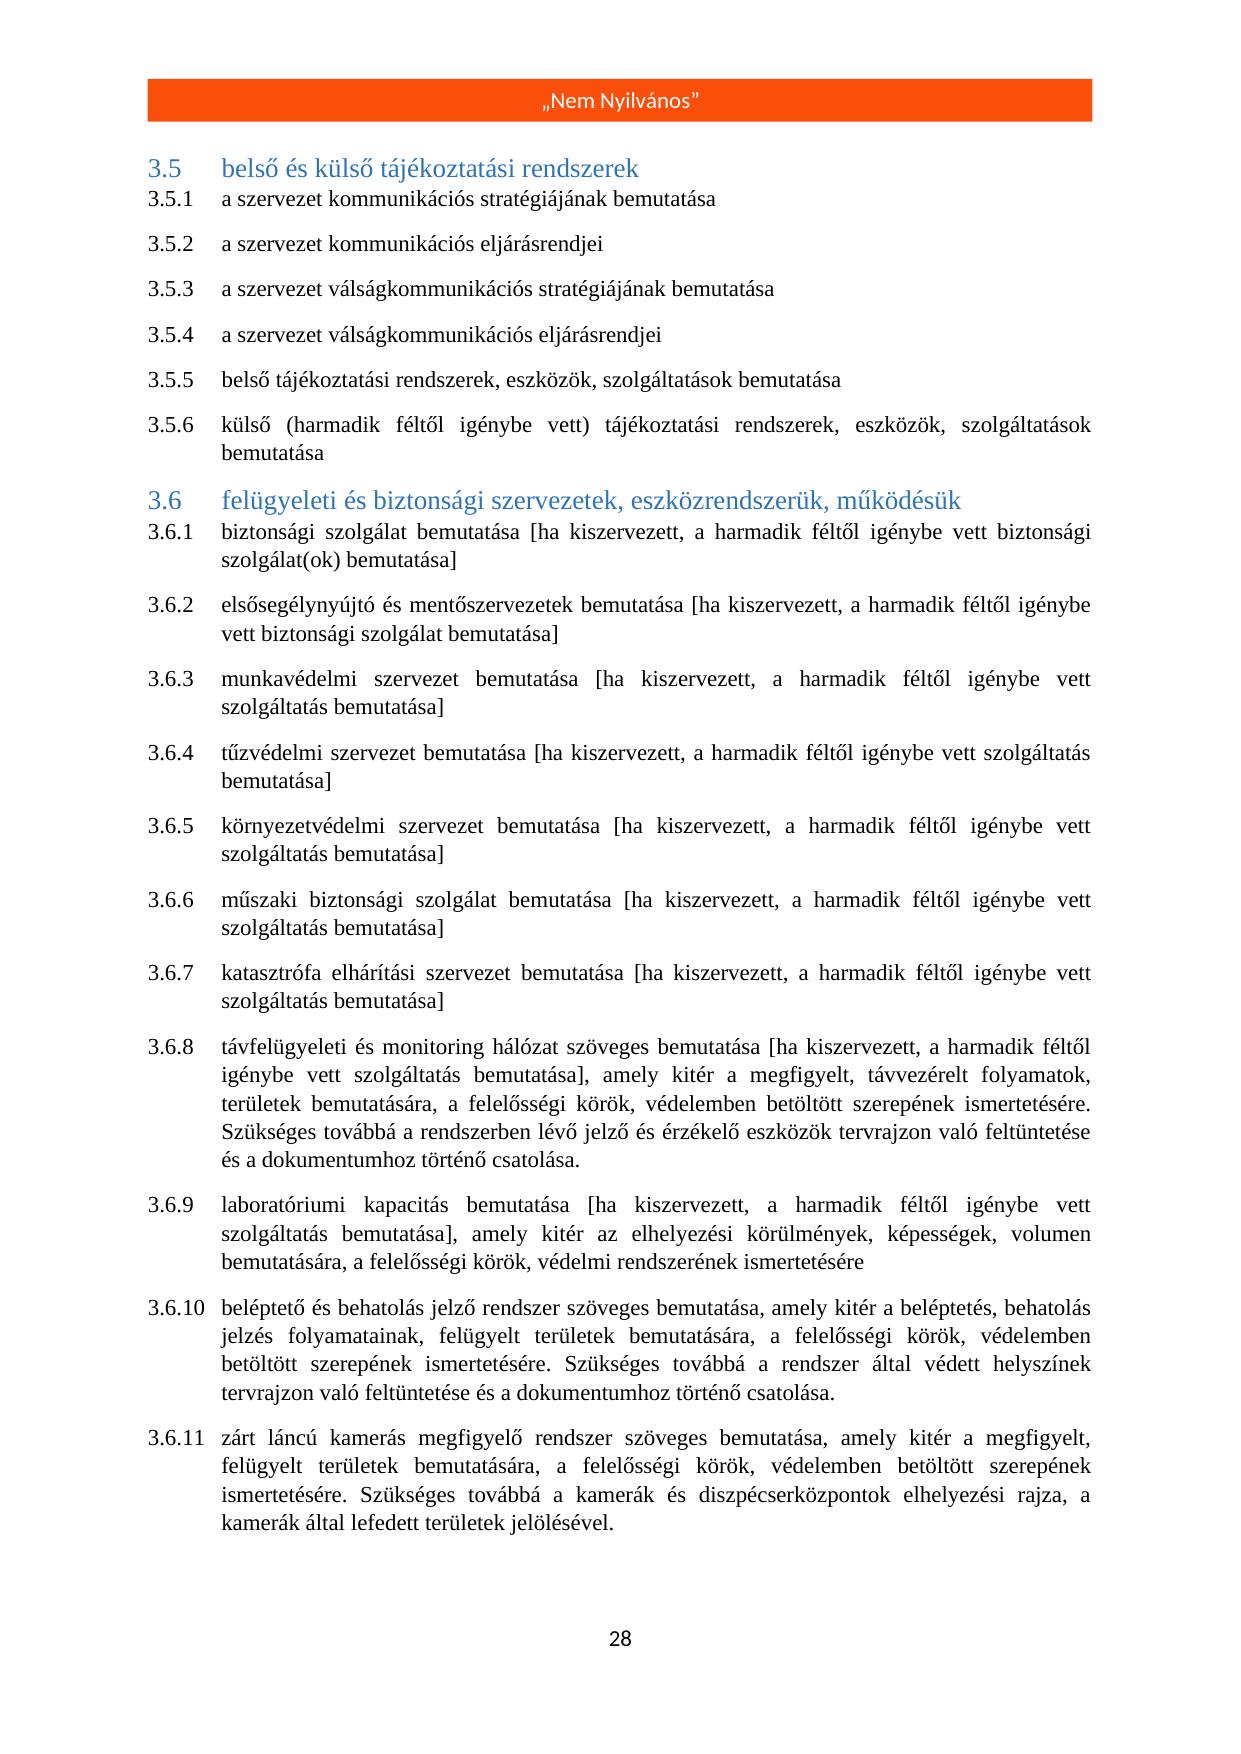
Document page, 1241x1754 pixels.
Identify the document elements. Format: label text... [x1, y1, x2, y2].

text 3.6.5 környezetvédelmi szervezet bemutatása [ha kiszervezett, a harmadik féltől igénybe vett szolgáltatás bemutatása] [148, 812, 1093, 867]
text 3.6.4 tűzvédelmi szervezet bemutatása [ha kiszervezett, a harmadik féltől igénybe vett szolgáltatás bemutatása] [148, 738, 1093, 793]
text 3.5.2 a szervezet kommunikációs eljárásrendjei [148, 230, 1093, 257]
subtitle 3.5 belső és külső tájékoztatási rendszerek [148, 152, 1093, 183]
text 3.5.6 külső (harmadik féltől igénybe vett) tájékoztatási rendszerek, eszközök, szolgáltatások bemutatása [148, 411, 1093, 466]
text 3.6.2 elsősegélynyújtó és mentőszervezetek bemutatása [ha kiszervezett, a harmadik féltől igénybe vett biztonsági szolgálat bemutatása] [148, 591, 1093, 646]
text 3.5.5 belső tájékoztatási rendszerek, eszközök, szolgáltatások bemutatása [148, 366, 1093, 392]
text 3.6.10 beléptető és behatolás jelző rendszer szöveges bemutatása, amely kitér a beléptetés, behatolás jelzés folyamatainak, felügyelt területek bemutatására, a felelősségi körök, védelemben betöltött szerepének ismertetésére. Szükséges továbbá a rendszer által védett helyszínek tervrajzon való feltüntetése és a dokumentumhoz történő csatolása. [148, 1293, 1093, 1405]
text 3.6.8 távfelügyeleti és monitoring hálózat szöveges bemutatása [ha kiszervezett, a harmadik féltől igénybe vett szolgáltatás bemutatása], amely kitér a megfigyelt, távvezérelt folyamatok, területek bemutatására, a felelősségi körök, védelemben betöltött szerepének ismertetésére. Szükséges továbbá a rendszerben lévő jelző és érzékelő eszközök tervrajzon való feltüntetése és a dokumentumhoz történő csatolása. [148, 1033, 1093, 1173]
text 3.6.6 műszaki biztonsági szolgálat bemutatása [ha kiszervezett, a harmadik féltől igénybe vett szolgáltatás bemutatása] [148, 886, 1093, 940]
text 3.6.1 biztonsági szolgálat bemutatása [ha kiszervezett, a harmadik féltől igénybe vett biztonsági szolgálat(ok) bemutatása] [148, 518, 1093, 573]
text 3.6.9 laboratóriumi kapacitás bemutatása [ha kiszervezett, a harmadik féltől igénybe vett szolgáltatás bemutatása], amely kitér az elhelyezési körülmények, képességek, volumen bemutatására, a felelősségi körök, védelmi rendszerének ismertetésére [148, 1192, 1093, 1275]
text 3.6.11 zárt láncú kamerás megfigyelő rendszer szöveges bemutatása, amely kitér a megfigyelt, felügyelt területek bemutatására, a felelősségi körök, védelemben betöltött szerepének ismertetésére. Szükséges továbbá a kamerák és diszpécserközpontok elhelyezési rajza, a kamerák által lefedett területek jelölésével. [148, 1424, 1093, 1536]
text 3.5.1 a szervezet kommunikációs stratégiájának bemutatása [148, 185, 1093, 212]
text 3.6.3 munkavédelmi szervezet bemutatása [ha kiszervezett, a harmadik féltől igénybe vett szolgáltatás bemutatása] [148, 665, 1093, 720]
subtitle 3.6 felügyeleti és biztonsági szervezetek, eszközrendszerük, működésük [148, 484, 1093, 516]
text 3.6.7 katasztrófa elhárítási szervezet bemutatása [ha kiszervezett, a harmadik féltől igénybe vett szolgáltatás bemutatása] [148, 959, 1093, 1014]
text 3.5.3 a szervezet válságkommunikációs stratégiájának bemutatása [148, 276, 1093, 302]
text 3.5.4 a szervezet válságkommunikációs eljárásrendjei [148, 321, 1093, 347]
